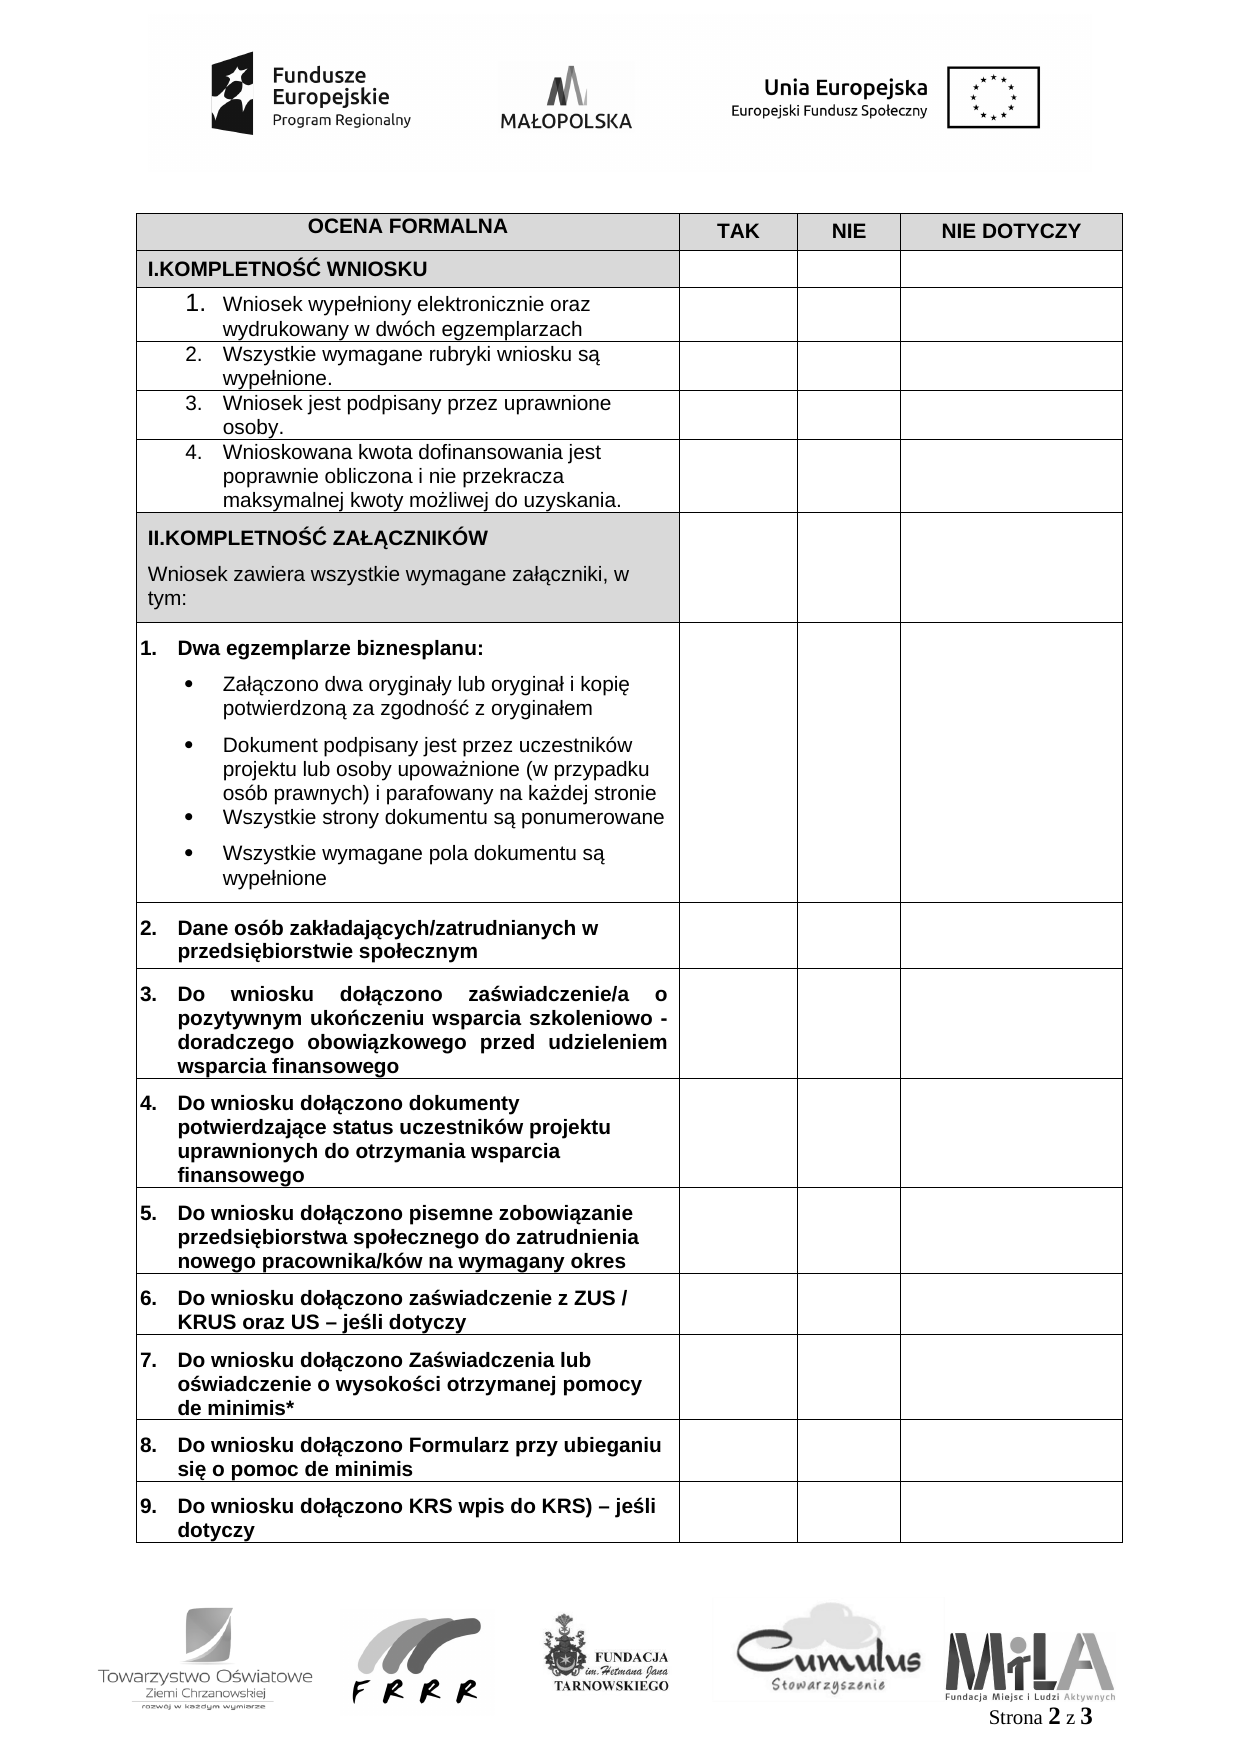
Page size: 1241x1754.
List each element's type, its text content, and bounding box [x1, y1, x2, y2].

table_cell Do wniosku dołączono Zaświadczenia lub oświadczenie o wysokości otrzymanej pomocy de minimis* [137, 1335, 679, 1419]
table_cell [680, 440, 797, 512]
table_cell [798, 1420, 900, 1481]
table_cell [798, 1274, 900, 1334]
table_header NIE DOTYCZY [901, 214, 1122, 250]
table_cell Do wniosku dołączono KRS wpis do KRS) – jeśli dotyczy [137, 1482, 679, 1542]
table_cell Dwa egzemplarze biznesplanu: Załączono dwa oryginały lub oryginał i kopię potwierdzoną za zgodność z oryginałem Dokument podpisany jest przez uczestników projektu lub osoby upoważnione (w przypadku osób prawnych) i parafowany na każdej stronie Wszystkie strony dokumentu są ponumerowane Wszystkie wymagane pola dokumentu są wypełnione [137, 623, 679, 902]
table_cell I.KOMPLETNOŚĆ WNIOSKU [137, 251, 679, 287]
table_cell [901, 1079, 1122, 1187]
table_cell [901, 1188, 1122, 1272]
table_cell [680, 1420, 797, 1481]
table_cell [901, 1335, 1122, 1419]
table_cell [680, 1274, 797, 1334]
table_cell [901, 623, 1122, 902]
table_cell II.KOMPLETNOŚĆ ZAŁĄCZNIKÓW Wniosek zawiera wszystkie wymagane załączniki, w tym: [137, 513, 679, 622]
table_cell Wszystkie wymagane rubryki wniosku są wypełnione. [137, 342, 679, 390]
table_cell [901, 903, 1122, 968]
table_cell [680, 1079, 797, 1187]
table_header TAK [680, 214, 797, 250]
table_cell [798, 903, 900, 968]
table_cell [680, 513, 797, 622]
table_cell [798, 288, 900, 341]
table_cell [901, 1420, 1122, 1481]
table_cell [901, 513, 1122, 622]
table_cell [901, 440, 1122, 512]
table_cell [901, 391, 1122, 439]
table_cell Do wniosku dołączono zaświadczenie z ZUS / KRUS oraz US – jeśli dotyczy [137, 1274, 679, 1334]
table_cell [798, 391, 900, 439]
table_cell [901, 342, 1122, 390]
table_cell [901, 1482, 1122, 1542]
table_cell Wnioskowana kwota dofinansowania jest poprawnie obliczona i nie przekracza maksymalnej kwoty możliwej do uzyskania. [137, 440, 679, 512]
picture [147, 14, 1092, 172]
table_cell [798, 969, 900, 1078]
table_cell [680, 251, 797, 287]
table_cell [798, 1079, 900, 1187]
table_cell Do wniosku dołączono zaświadczenie/a o pozytywnym ukończeniu wsparcia szkoleniowo - doradczego obowiązkowego przed udzieleniem wsparcia finansowego [137, 969, 679, 1078]
table_cell [798, 251, 900, 287]
table_cell Do wniosku dołączono dokumenty potwierdzające status uczestników projektu uprawnionych do otrzymania wsparcia finansowego [137, 1079, 679, 1187]
table_cell [680, 969, 797, 1078]
table_cell [680, 1335, 797, 1419]
table_cell [901, 1274, 1122, 1334]
table_cell [901, 251, 1122, 287]
table_cell [798, 1335, 900, 1419]
table_cell [680, 391, 797, 439]
table_cell [901, 969, 1122, 1078]
table_cell [680, 1482, 797, 1542]
table_cell [680, 903, 797, 968]
picture [96, 1598, 315, 1732]
table_cell [680, 342, 797, 390]
table_cell [680, 1188, 797, 1272]
table_cell Wniosek jest podpisany przez uprawnione osoby. [137, 391, 679, 439]
table_header OCENA FORMALNA [137, 214, 679, 250]
table_cell Do wniosku dołączono pisemne zobowiązanie przedsiębiorstwa społecznego do zatrudnienia nowego pracownika/ków na wymagany okres [137, 1188, 679, 1272]
table_cell [798, 1482, 900, 1542]
table_cell Do wniosku dołączono Formularz przy ubieganiu się o pomoc de minimis [137, 1420, 679, 1481]
table_cell [680, 623, 797, 902]
table_cell [901, 288, 1122, 341]
table_header NIE [798, 214, 900, 250]
table_cell [798, 1188, 900, 1272]
table_cell Wniosek wypełniony elektronicznie oraz wydrukowany w dwóch egzemplarzach [137, 288, 679, 341]
table_cell [798, 513, 900, 622]
table_cell [798, 440, 900, 512]
table_cell [798, 623, 900, 902]
table_cell [680, 288, 797, 341]
table_cell Dane osób zakładających/zatrudnianych w przedsiębiorstwie społecznym [137, 903, 679, 968]
table_cell [798, 342, 900, 390]
